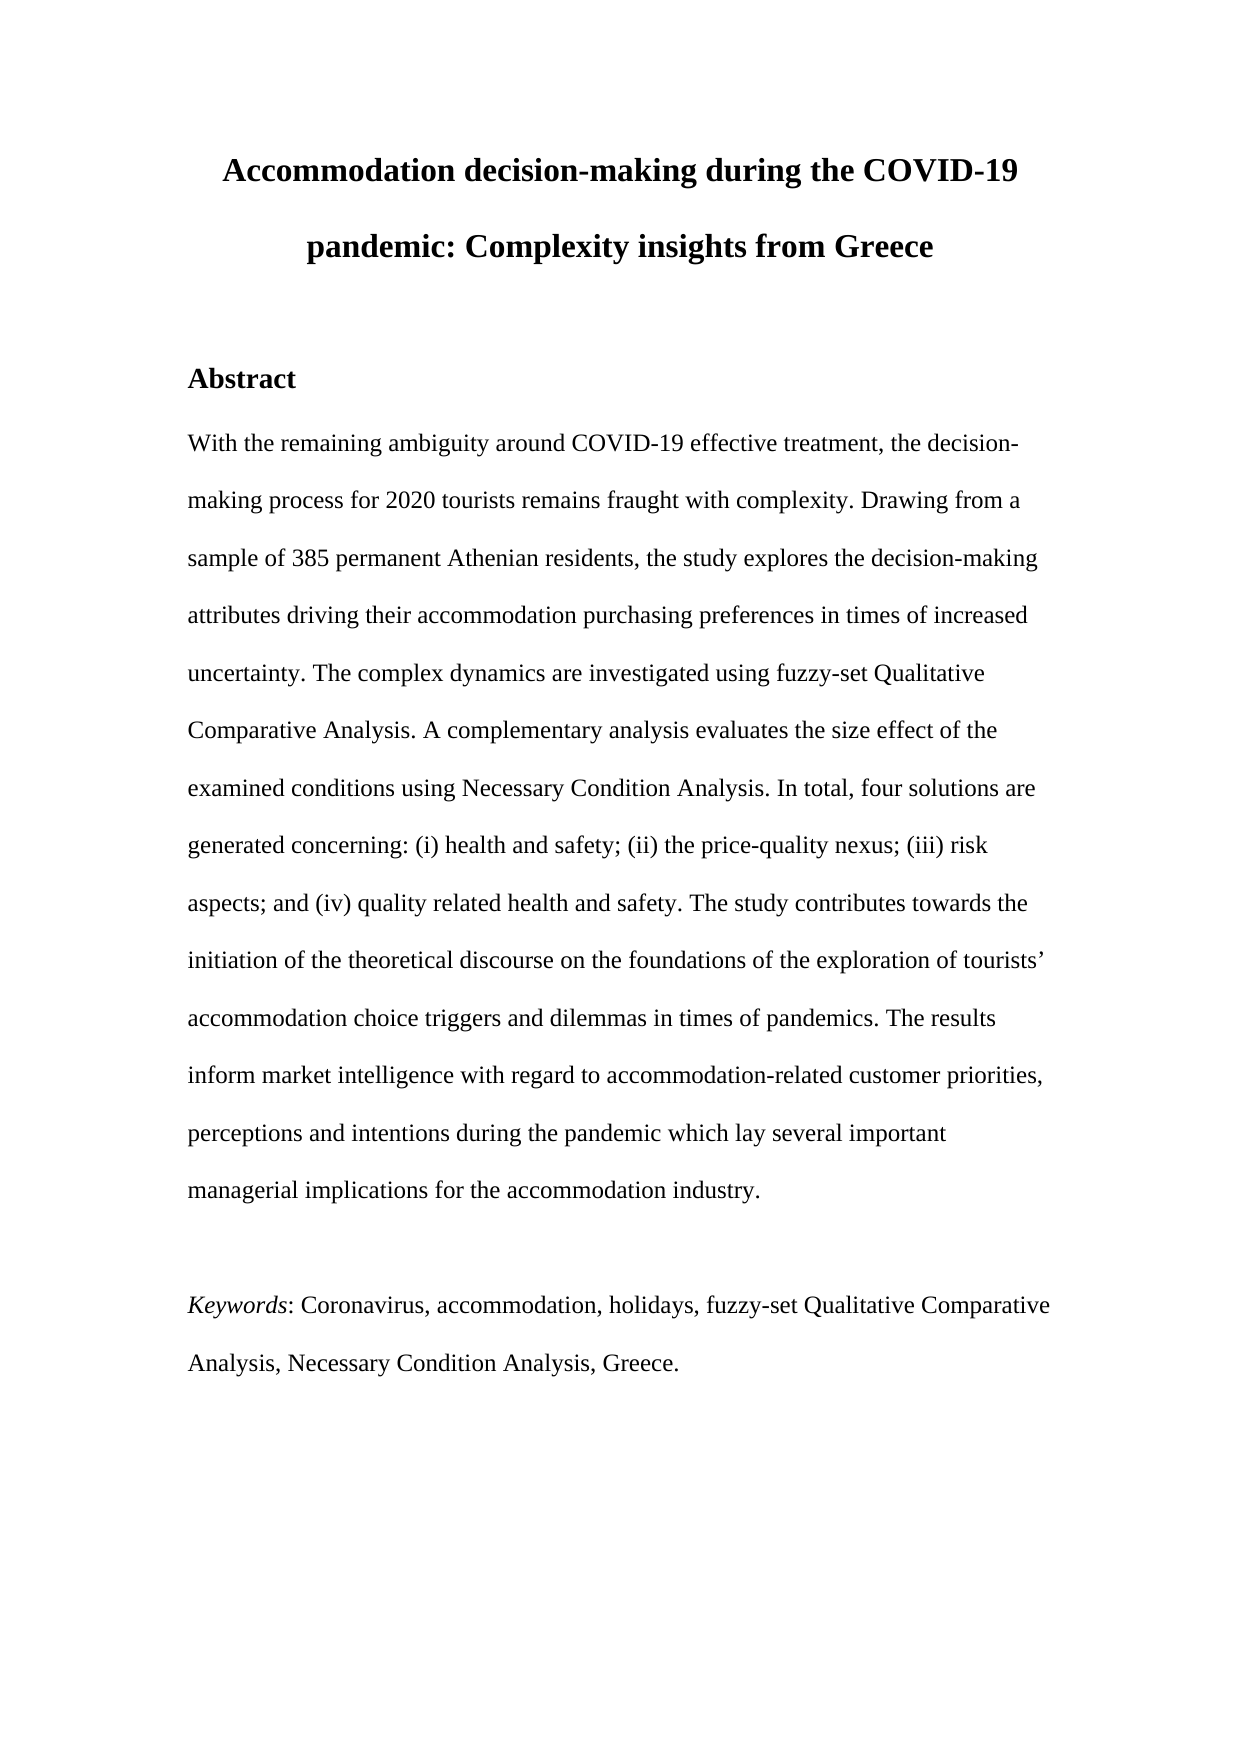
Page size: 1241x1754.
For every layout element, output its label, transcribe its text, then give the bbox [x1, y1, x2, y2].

text Keywords: Coronavirus, accommodation, holidays, fuzzy-set Qualitative Comparative Analysis, Necessary Condition Analysis, Greece. [187, 1290, 1053, 1377]
text With the remaining ambiguity around COVID-19 effective treatment, the decision-making process for 2020 tourists remains fraught with complexity. Drawing from a sample of 385 permanent Athenian residents, the study explores the decision-making attributes driving their accommodation purchasing preferences in times of increased uncertainty. The complex dynamics are investigated using fuzzy-set Qualitative Comparative Analysis. A complementary analysis evaluates the size effect of the examined conditions using Necessary Condition Analysis. In total, four solutions are generated concerning: (i) health and safety; (ii) the price-quality nexus; (iii) risk aspects; and (iv) quality related health and safety. The study contributes towards the initiation of the theoretical discourse on the foundations of the exploration of tourists’ accommodation choice triggers and dilemmas in times of pandemics. The results inform market intelligence with regard to accommodation-related customer priorities, perceptions and intentions during the pandemic which lay several important managerial implications for the accommodation industry. [187, 428, 1053, 1204]
text Accommodation decision-making during the COVID-19 pandemic: Complexity insights from Greece [187, 150, 1053, 265]
text Abstract [187, 361, 1053, 394]
